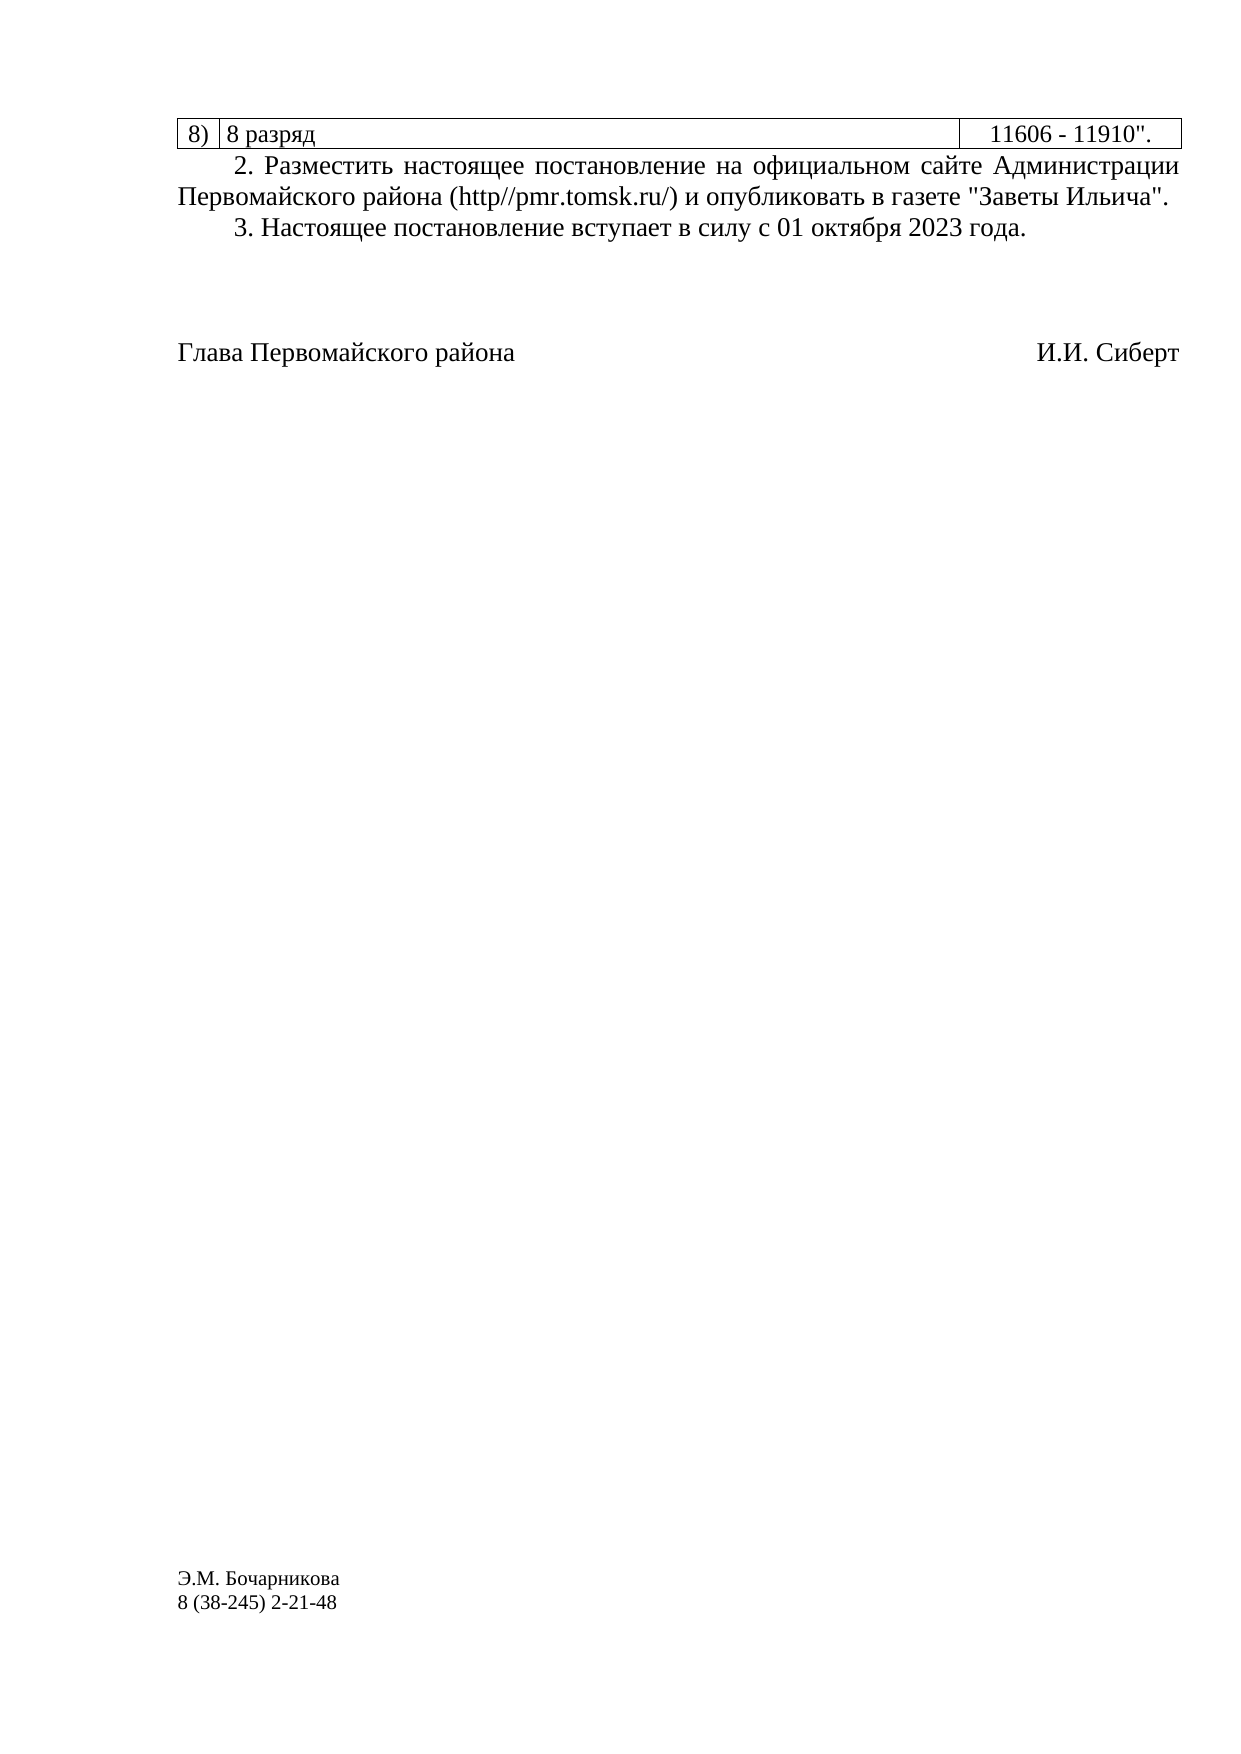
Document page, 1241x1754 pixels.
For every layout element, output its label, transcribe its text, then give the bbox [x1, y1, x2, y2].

table_cell 8 разряд [220, 119, 959, 148]
text 2. Разместить настоящее постановление на официальном сайте Администрации Первомайского района (http//pmr.tomsk.ru/) и опубликовать в газете "Заветы Ильича". [177, 149, 1181, 211]
text 8 (38-245) 2-21-48 [177, 1590, 1181, 1614]
table_cell 8) [178, 119, 219, 148]
text 3. Настоящее постановление вступает в силу с 01 октября 2023 года. [177, 211, 1181, 242]
text Глава Первомайского района И.И. Сиберт [177, 336, 1181, 367]
table_cell 11606 - 11910". [960, 119, 1181, 148]
text Э.М. Бочарникова [177, 1566, 1181, 1590]
